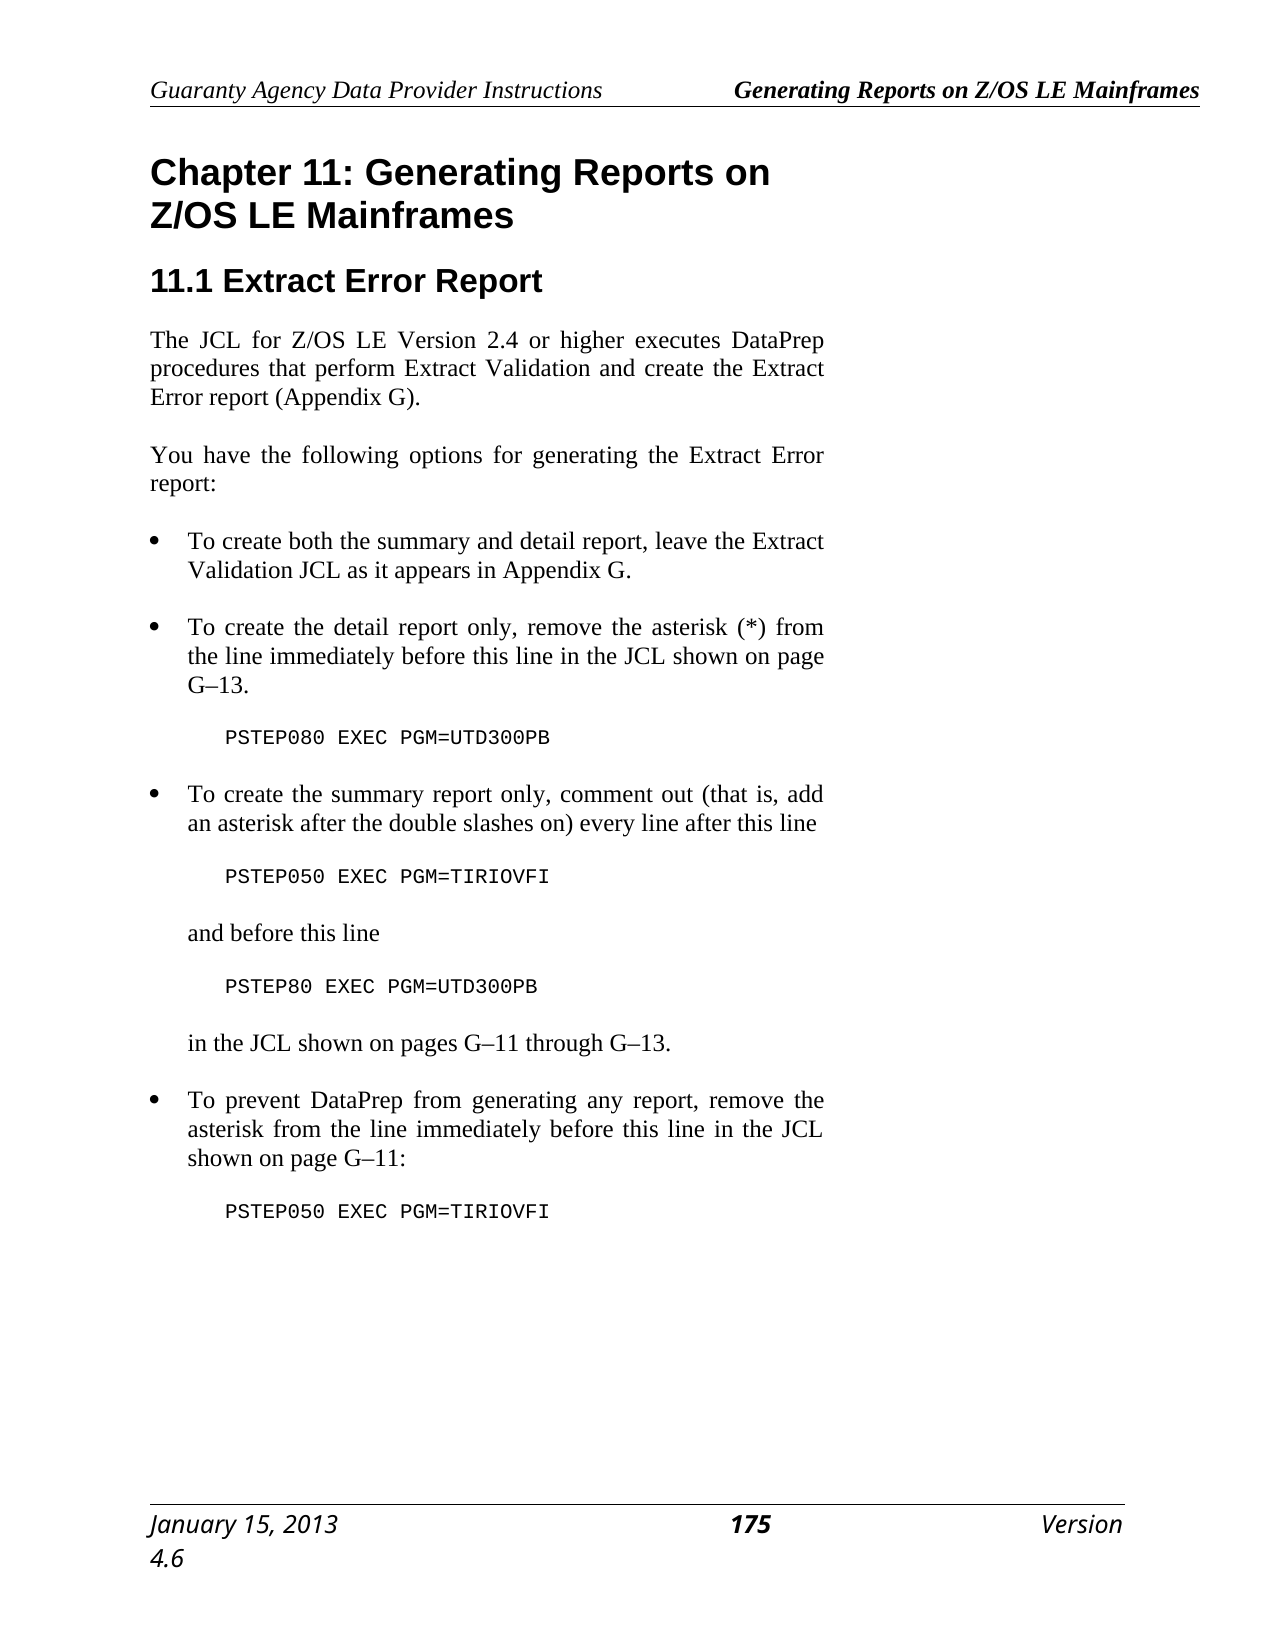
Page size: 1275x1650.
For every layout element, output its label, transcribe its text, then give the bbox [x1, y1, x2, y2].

subtitle Extract Error Report [150, 261, 825, 300]
text PSTEP80 EXEC PGM=UTD300PB [225, 976, 825, 999]
text PSTEP080 EXEC PGM=UTD300PB [225, 727, 825, 751]
list To create both the summary and detail report, leave the Extract Validation JCL as it appears in Appendix G. [150, 526, 825, 583]
text The JCL for Z/OS LE Version 2.4 or higher executes DataPrep procedures that perform Extract Validation and create the Extract Error report (Appendix G). [150, 325, 825, 411]
text and before this line [187, 918, 825, 947]
subtitle Generating Reports on Z/OS LE Mainframes [150, 150, 825, 236]
text You have the following options for generating the Extract Error report: [150, 440, 825, 497]
list To prevent DataPrep from generating any report, remove the asterisk from the line immediately before this line in the JCL shown on page G–11: [150, 1086, 825, 1172]
text in the JCL shown on pages G–11 through G–13. [187, 1028, 825, 1057]
text PSTEP050 EXEC PGM=TIRIOVFI [225, 866, 825, 889]
list To create the summary report only, comment out (that is, add an asterisk after the double slashes on) every line after this line [150, 779, 825, 837]
list To create the detail report only, remove the asterisk (*) from the line immediately before this line in the JCL shown on page G–13. [150, 612, 825, 698]
text PSTEP050 EXEC PGM=TIRIOVFI [225, 1201, 825, 1224]
